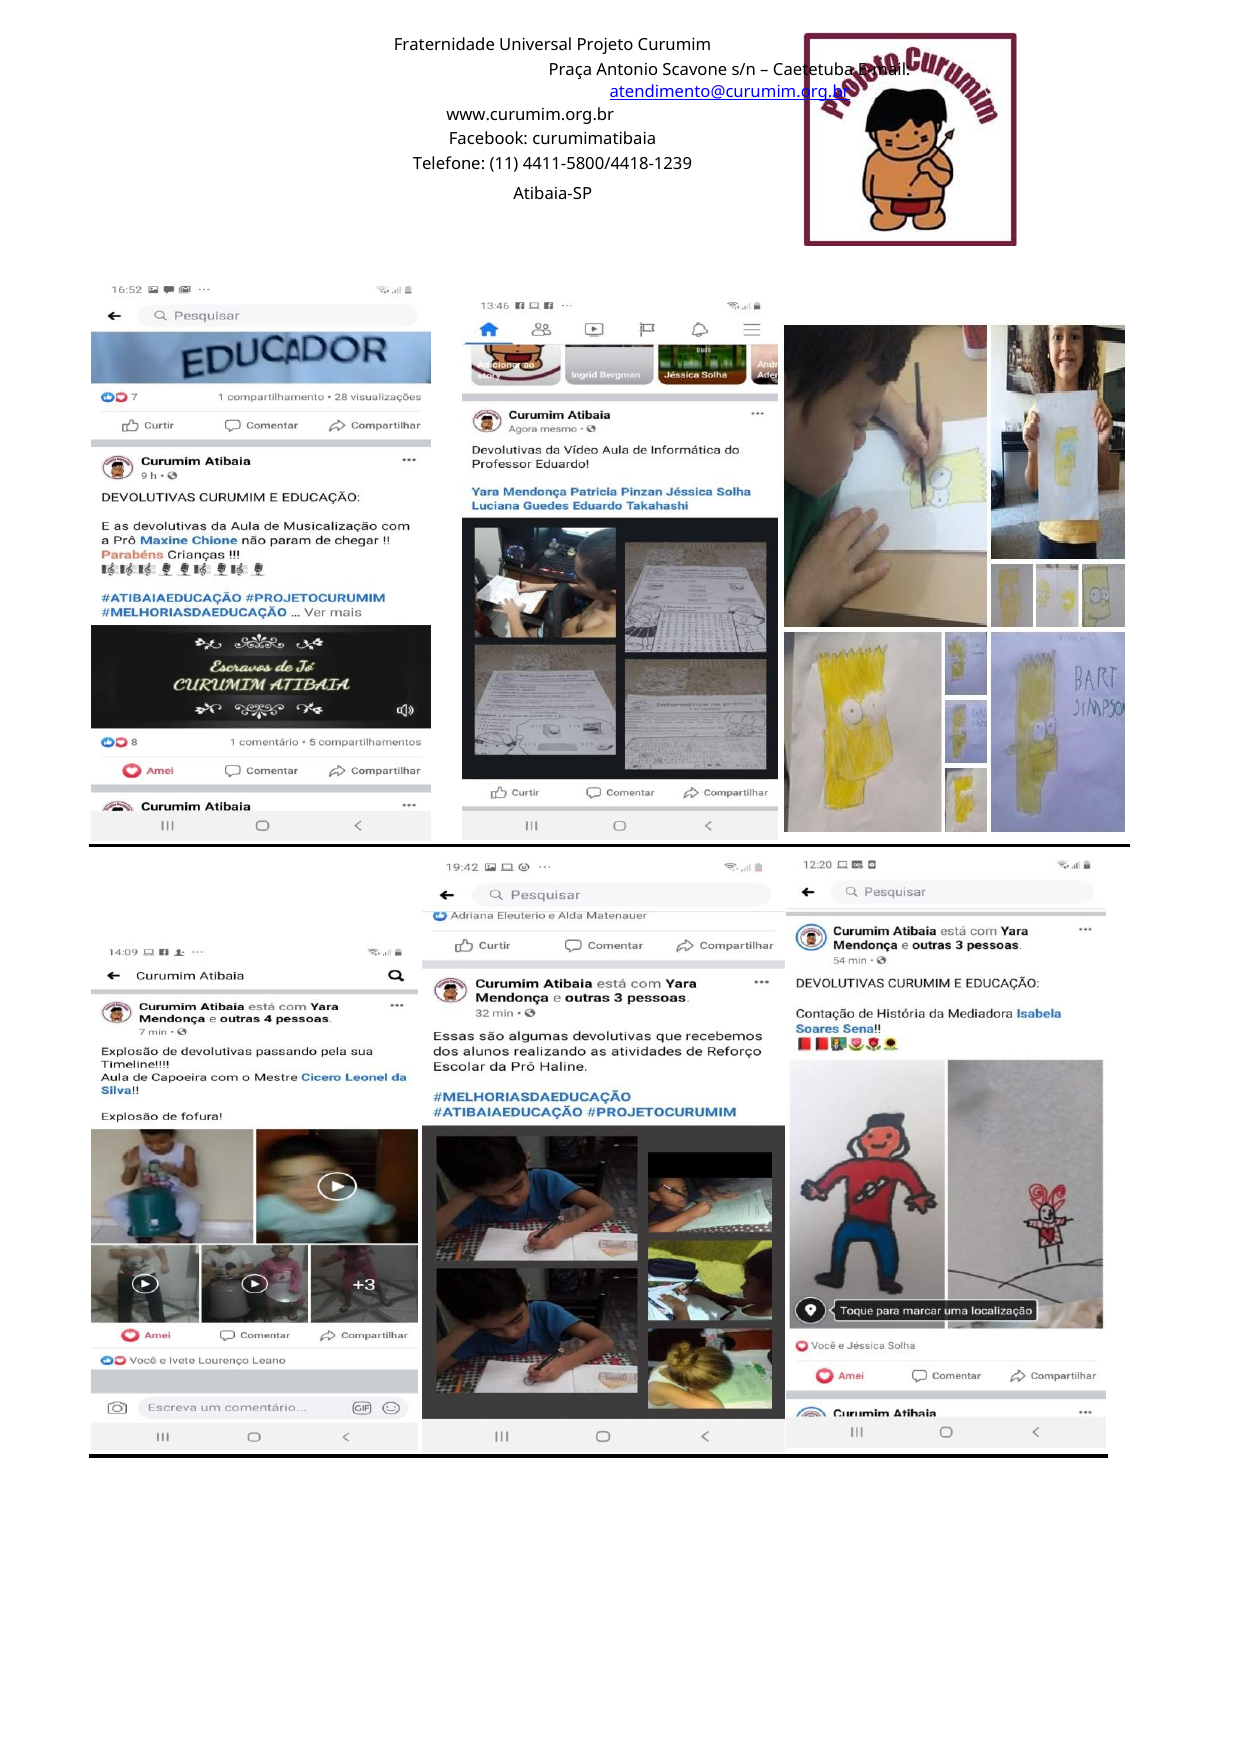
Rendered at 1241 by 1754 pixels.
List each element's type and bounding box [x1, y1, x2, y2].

picture [462, 296, 778, 840]
picture [780, 320, 1128, 838]
picture [91, 943, 418, 1450]
picture [91, 280, 431, 841]
picture [803, 32, 1017, 246]
picture [422, 857, 785, 1452]
picture [786, 854, 1106, 1448]
